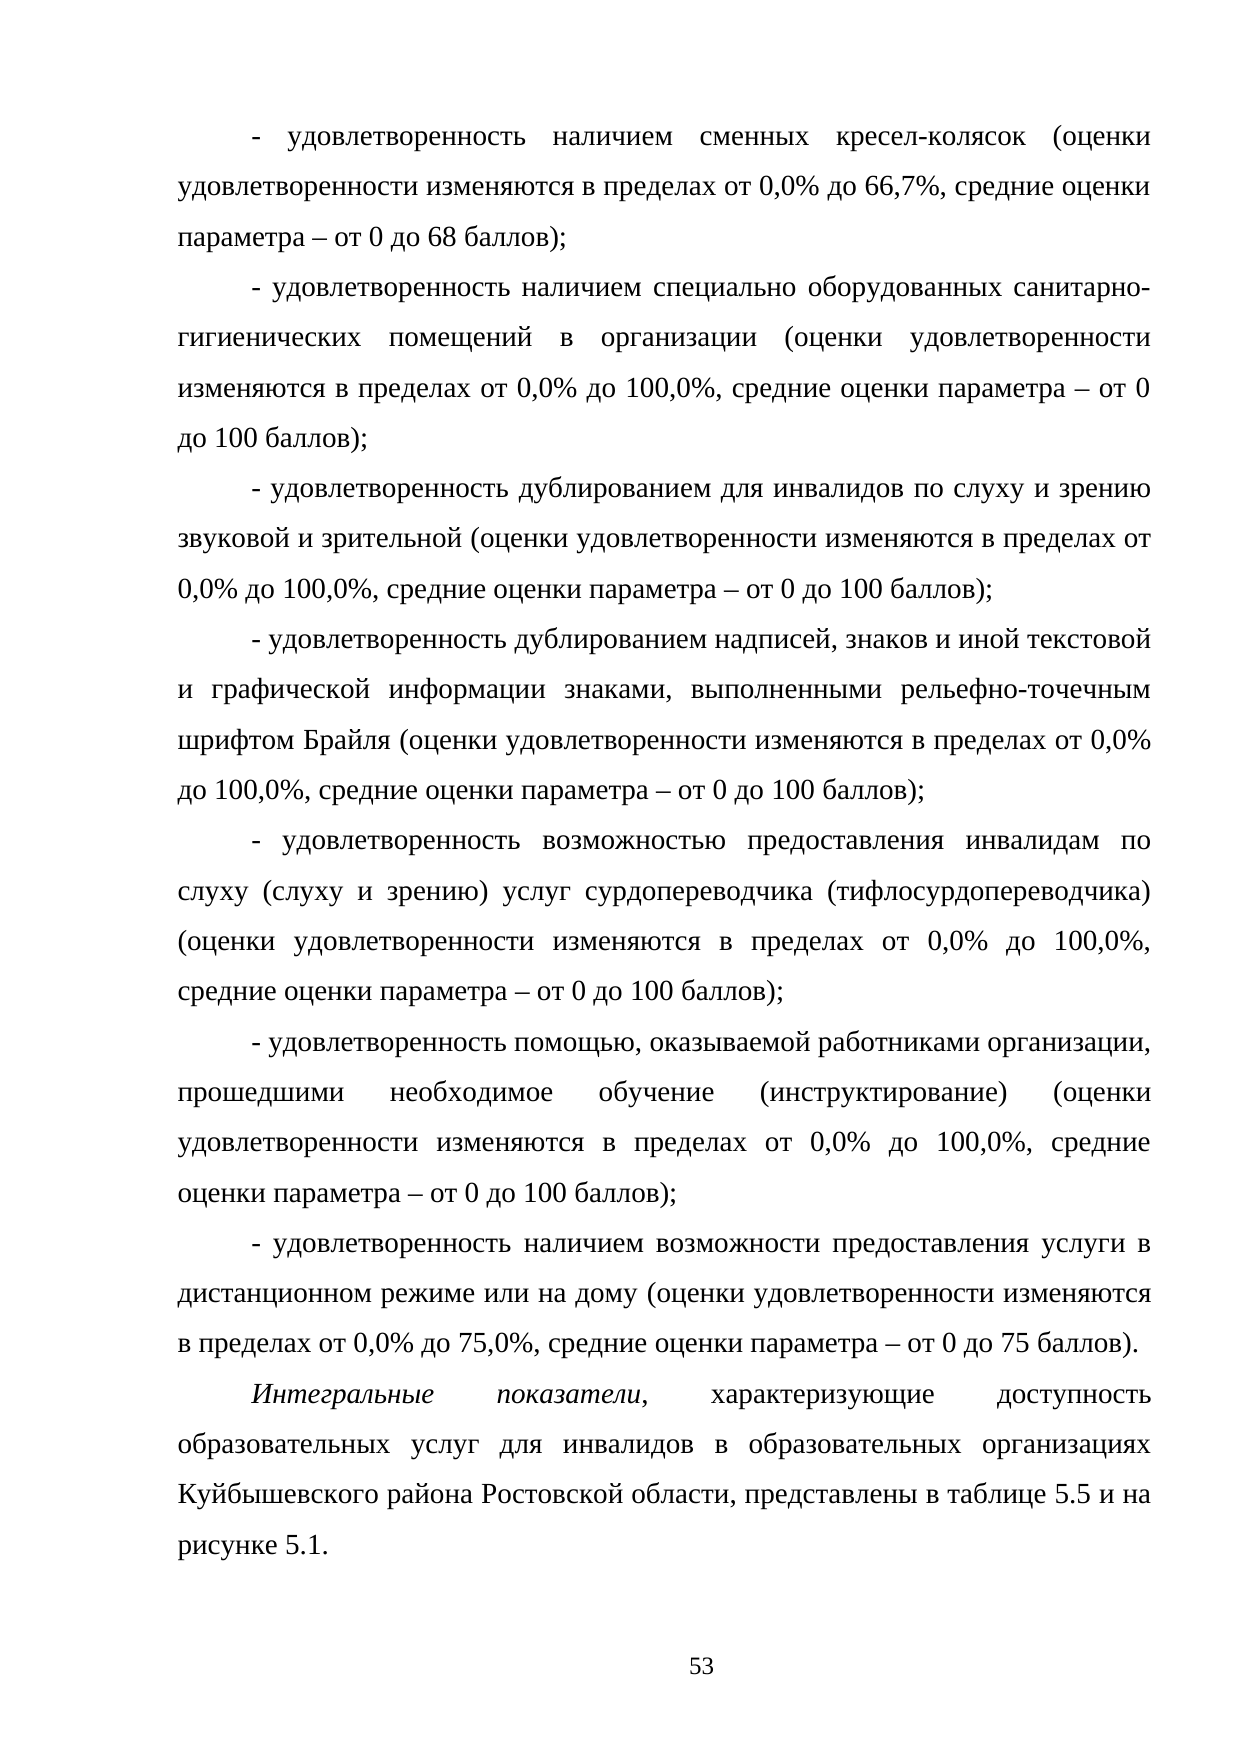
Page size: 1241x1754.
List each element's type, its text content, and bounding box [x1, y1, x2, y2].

text - удовлетворенность возможностью предоставления инвалидам по слуху (слуху и зрению) услуг сурдопереводчика (тифлосурдопереводчика) (оценки удовлетворенности изменяются в пределах от 0,0% до 100,0%, средние оценки параметра – от 0 до 100 баллов); [177, 822, 1152, 1007]
text - удовлетворенность дублированием для инвалидов по слуху и зрению звуковой и зрительной (оценки удовлетворенности изменяются в пределах от 0,0% до 100,0%, средние оценки параметра – от 0 до 100 баллов); [177, 470, 1152, 604]
text - удовлетворенность наличием специально оборудованных санитарно-гигиенических помещений в организации (оценки удовлетворенности изменяются в пределах от 0,0% до 100,0%, средние оценки параметра – от 0 до 100 баллов); [177, 269, 1152, 453]
text - удовлетворенность дублированием надписей, знаков и иной текстовой и графической информации знаками, выполненными рельефно-точечным шрифтом Брайля (оценки удовлетворенности изменяются в пределах от 0,0% до 100,0%, средние оценки параметра – от 0 до 100 баллов); [177, 621, 1152, 806]
text - удовлетворенность помощью, оказываемой работниками организации, прошедшими необходимое обучение (инструктирование) (оценки удовлетворенности изменяются в пределах от 0,0% до 100,0%, средние оценки параметра – от 0 до 100 баллов); [177, 1024, 1152, 1208]
text - удовлетворенность наличием сменных кресел-колясок (оценки удовлетворенности изменяются в пределах от 0,0% до 66,7%, средние оценки параметра – от 0 до 68 баллов); [177, 118, 1152, 252]
text - удовлетворенность наличием возможности предоставления услуги в дистанционном режиме или на дому (оценки удовлетворенности изменяются в пределах от 0,0% до 75,0%, средние оценки параметра – от 0 до 75 баллов). [177, 1225, 1152, 1359]
text Интегральные показатели, характеризующие доступность образовательных услуг для инвалидов в образовательных организациях Куйбышевского района Ростовской области, представлены в таблице 5.5 и на рисунке 5.1. [177, 1376, 1152, 1560]
